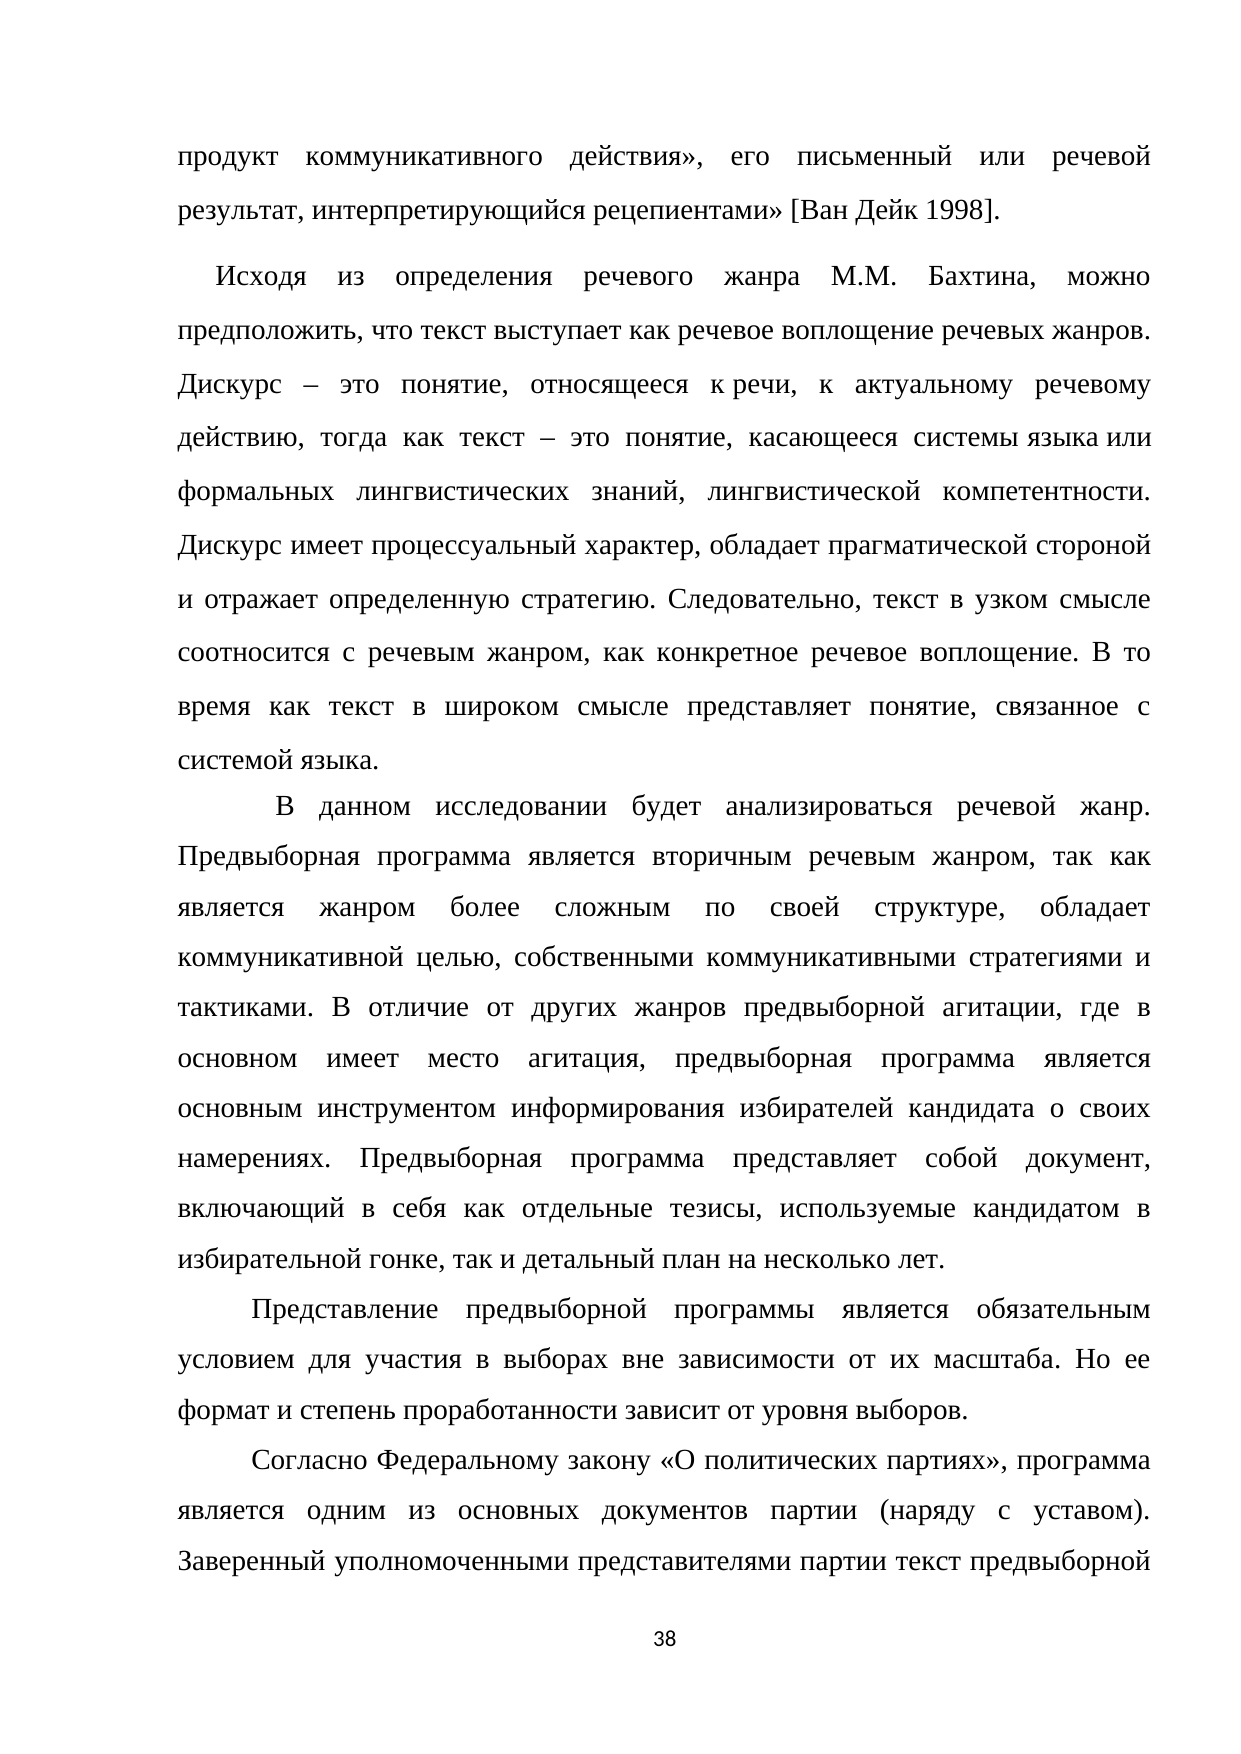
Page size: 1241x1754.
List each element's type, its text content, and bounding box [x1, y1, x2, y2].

text Исходя из определения речевого жанра М.М. Бахтина, можно предположить, что текст выступает как речевое воплощение речевых жанров. Дискурс – это понятие, относящееся к речи, к актуальному речевому действию, тогда как текст – это понятие, касающееся системы языка или формальных лингвистических знаний, лингвистической компетентности. Дискурс имеет процессуальный характер, обладает прагматической стороной и отражает определенную стратегию. Следовательно, текст в узком смысле соотносится с речевым жанром, как конкретное речевое воплощение. В то время как текст в широком смысле представляет понятие, связанное с системой языка. [177, 238, 1152, 776]
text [177, 118, 1152, 226]
text Представление предвыборной программы является обязательным условием для участия в выборах вне зависимости от их масштаба. Но ее формат и степень проработанности зависит от уровня выборов. [177, 1291, 1152, 1425]
text В данном исследовании будет анализироваться речевой жанр. Предвыборная программа является вторичным речевым жанром, так как является жанром более сложным по своей структуре, обладает коммуникативной целью, собственными коммуникативными стратегиями и тактиками. В отличие от других жанров предвыборной агитации, где в основном имеет место агитация, предвыборная программа является основным инструментом информирования избирателей кандидата о своих намерениях. Предвыборная программа представляет собой документ, включающий в себя как отдельные тезисы, используемые кандидатом в избирательной гонке, так и детальный план на несколько лет. [177, 788, 1152, 1274]
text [177, 1442, 1152, 1576]
